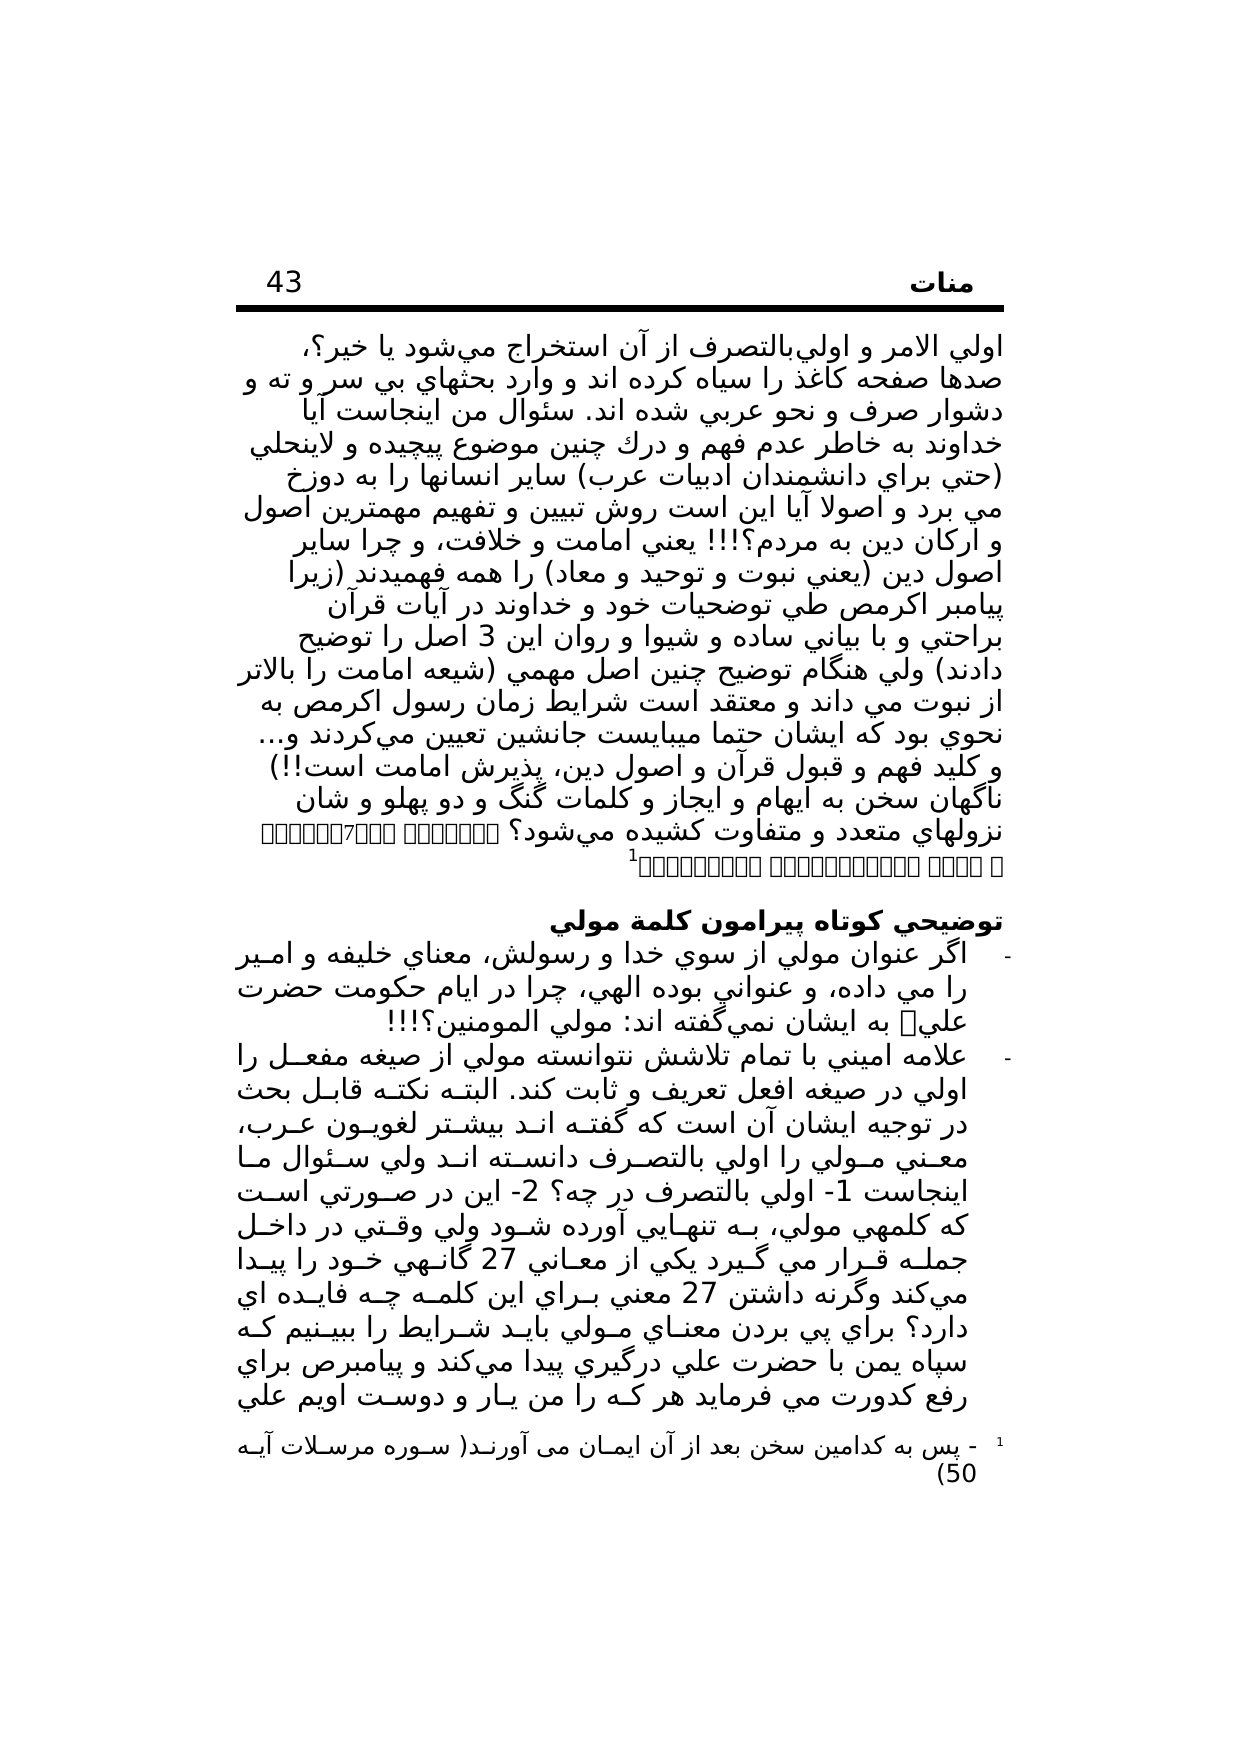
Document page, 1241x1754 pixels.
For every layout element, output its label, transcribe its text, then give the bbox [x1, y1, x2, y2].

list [236, 1039, 1004, 1412]
text توضيحي كوتاه پيرامون كلمة مولي [236, 905, 1004, 937]
list اگر عنوان مولي از سوي خدا و رسولش، معناي خليفه و امير را مي داده، و عنواني بوده الهي، چرا در ايام حكومت حضرت علي به ايشان نمي‌گفته اند: مولي المومنين؟!!! [236, 937, 1004, 1039]
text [236, 331, 1004, 880]
